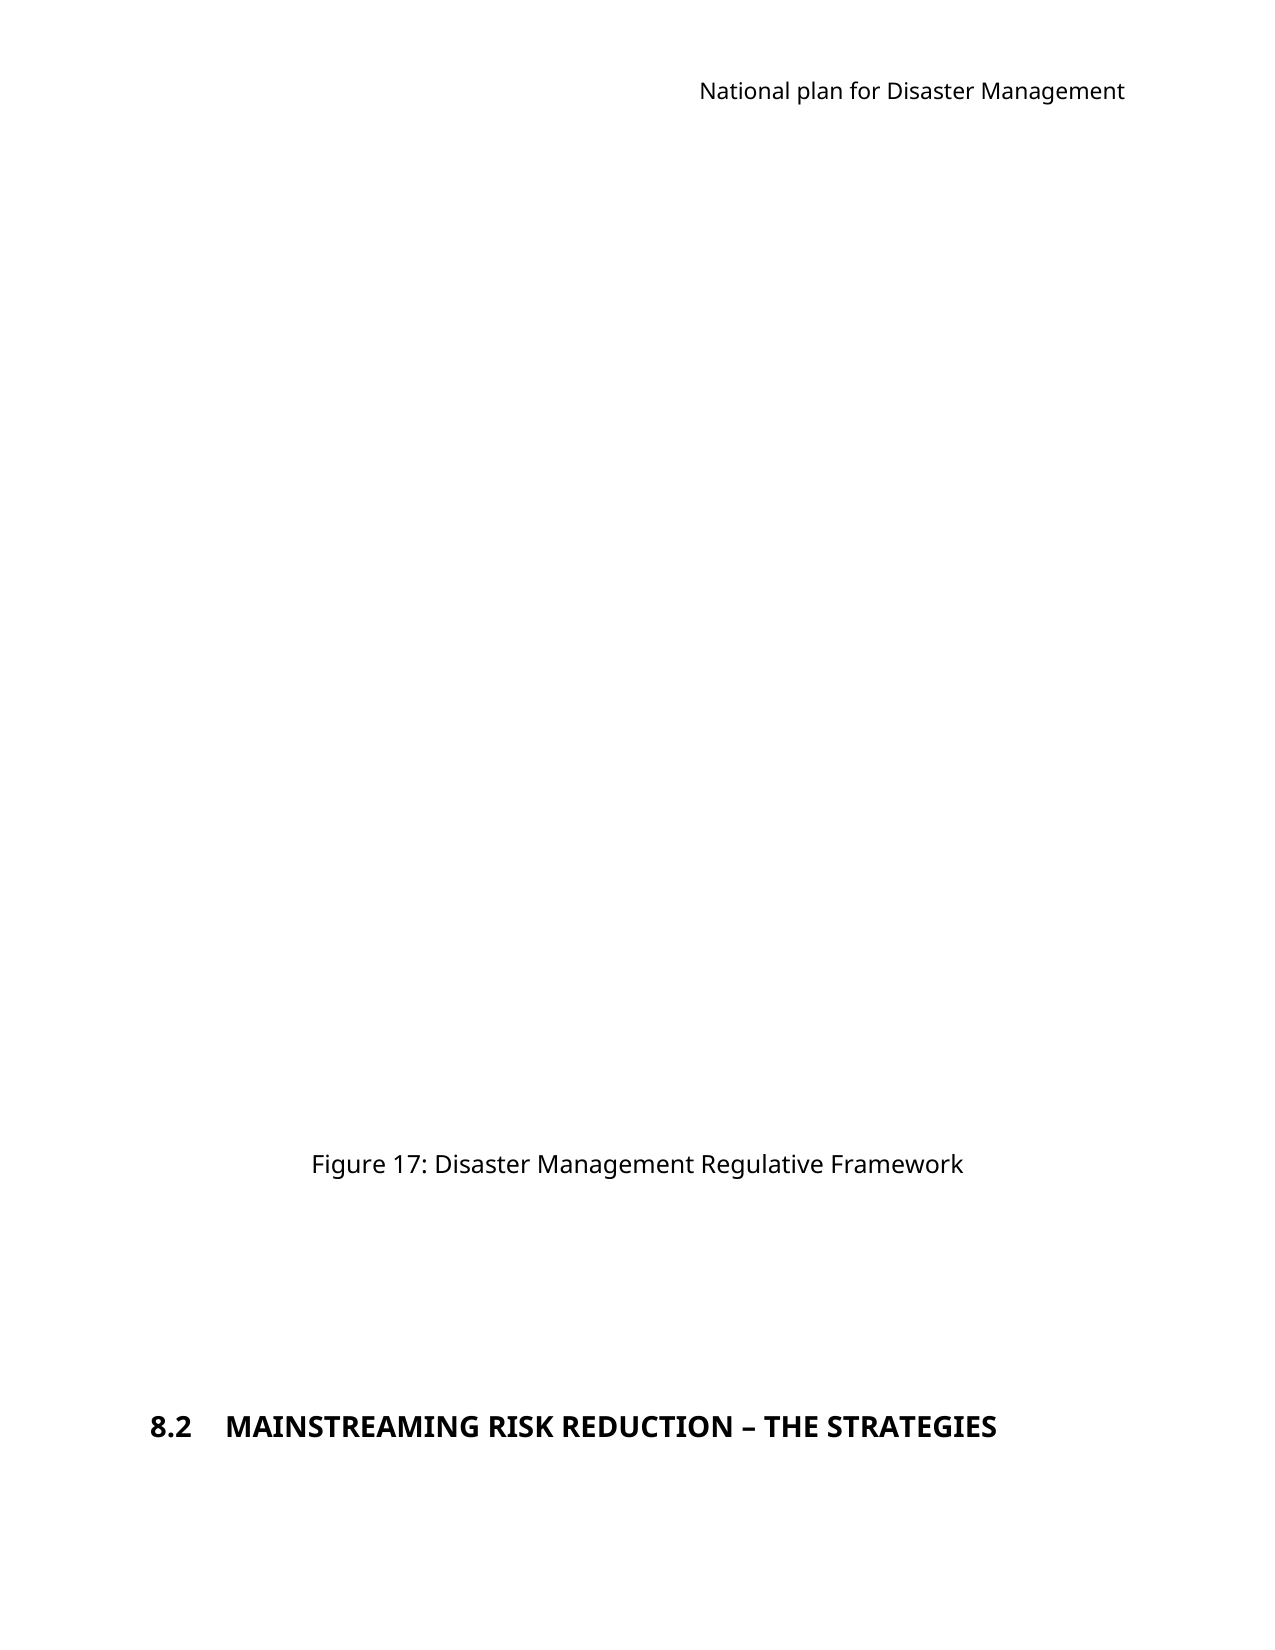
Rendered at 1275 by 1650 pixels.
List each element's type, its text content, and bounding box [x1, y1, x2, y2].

text Figure 17: Disaster Management Regulative Framework [150, 1147, 1125, 1181]
text 8.2 MAINSTREAMING RISK REDUCTION – THE STRATEGIES [150, 1406, 1125, 1446]
